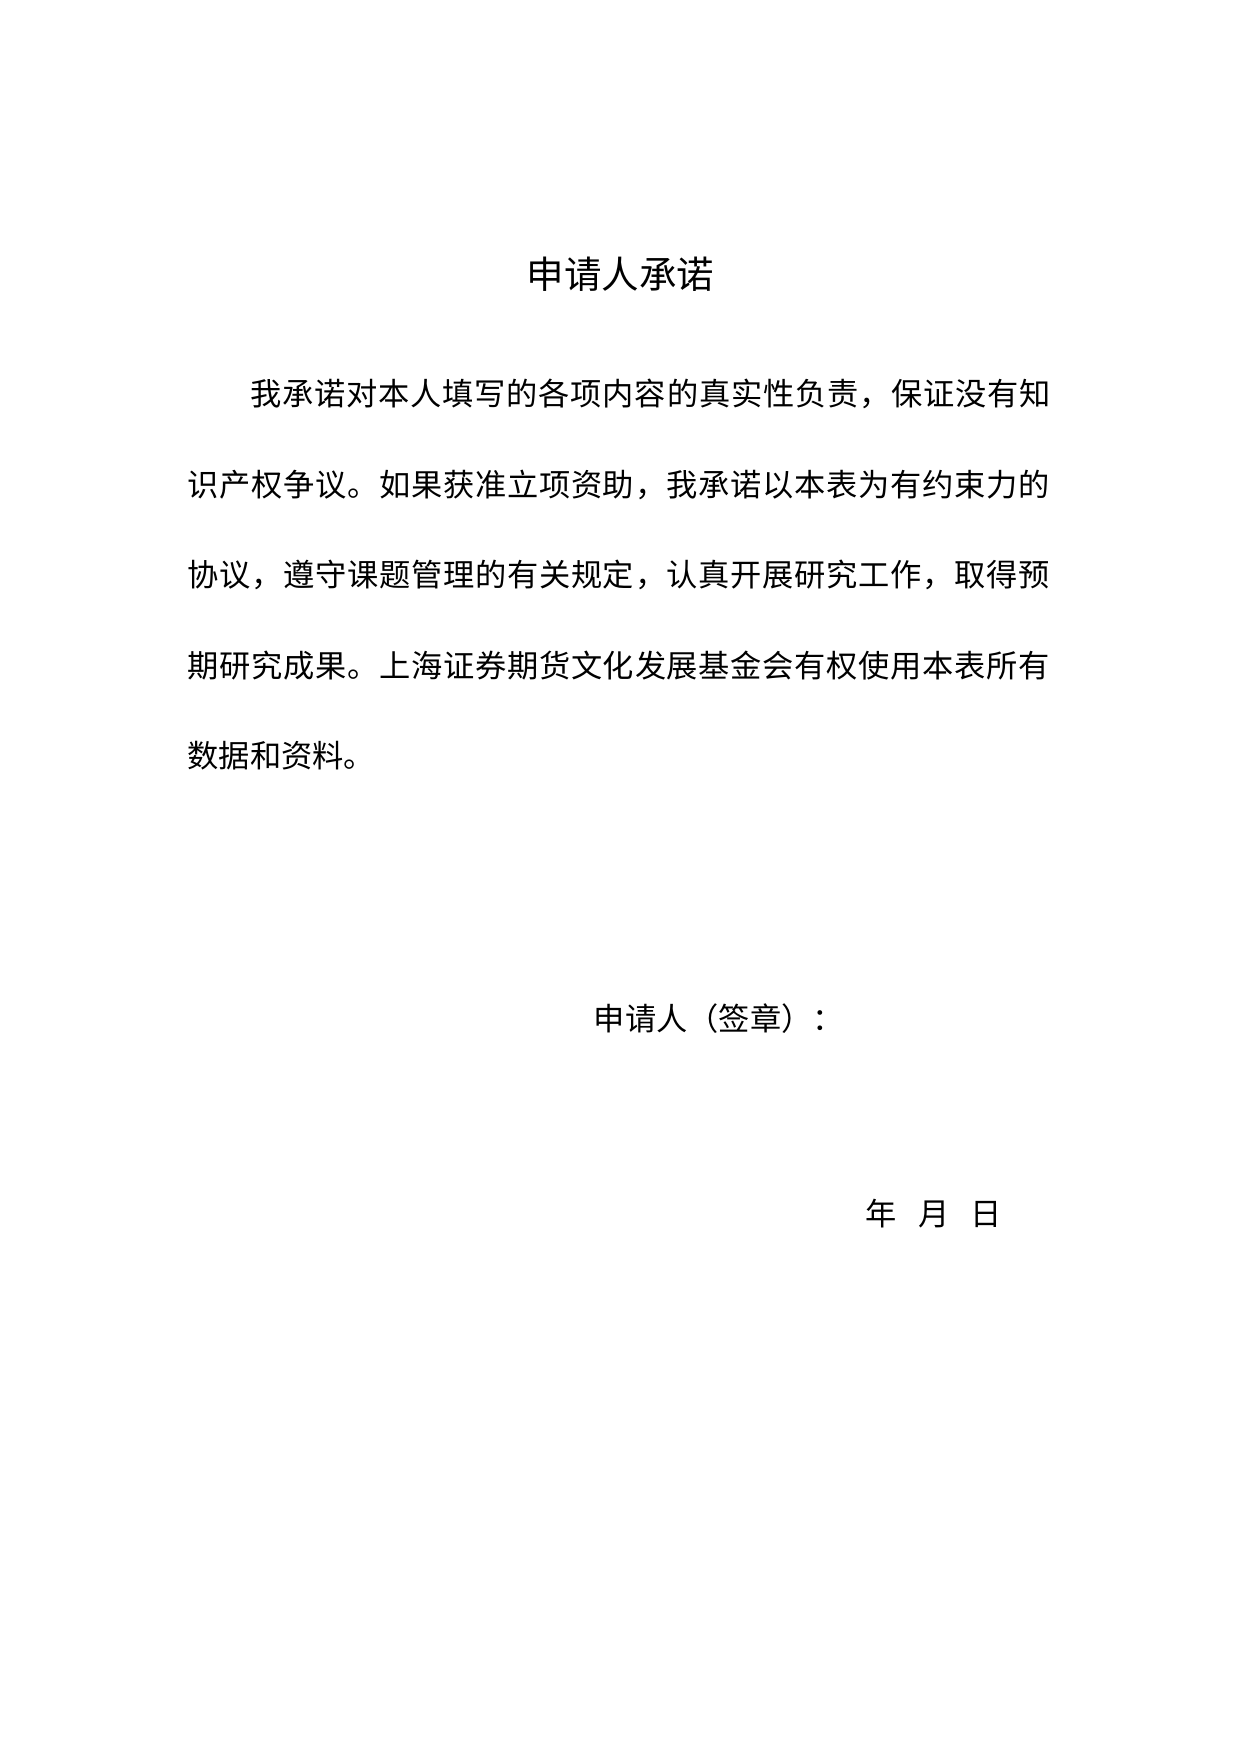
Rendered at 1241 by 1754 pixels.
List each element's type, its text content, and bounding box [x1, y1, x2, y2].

text 申请人承诺 [187, 239, 1053, 304]
text 申请人（签章）： [187, 984, 865, 1049]
text 我承诺对本人填写的各项内容的真实性负责，保证没有知识产权争议。如果获准立项资助，我承诺以本表为有约束力的协议，遵守课题管理的有关规定，认真开展研究工作，取得预期研究成果。上海证券期货文化发展基金会有权使用本表所有数据和资料。 [187, 369, 1053, 776]
text 年 月 日 [187, 1179, 1001, 1244]
